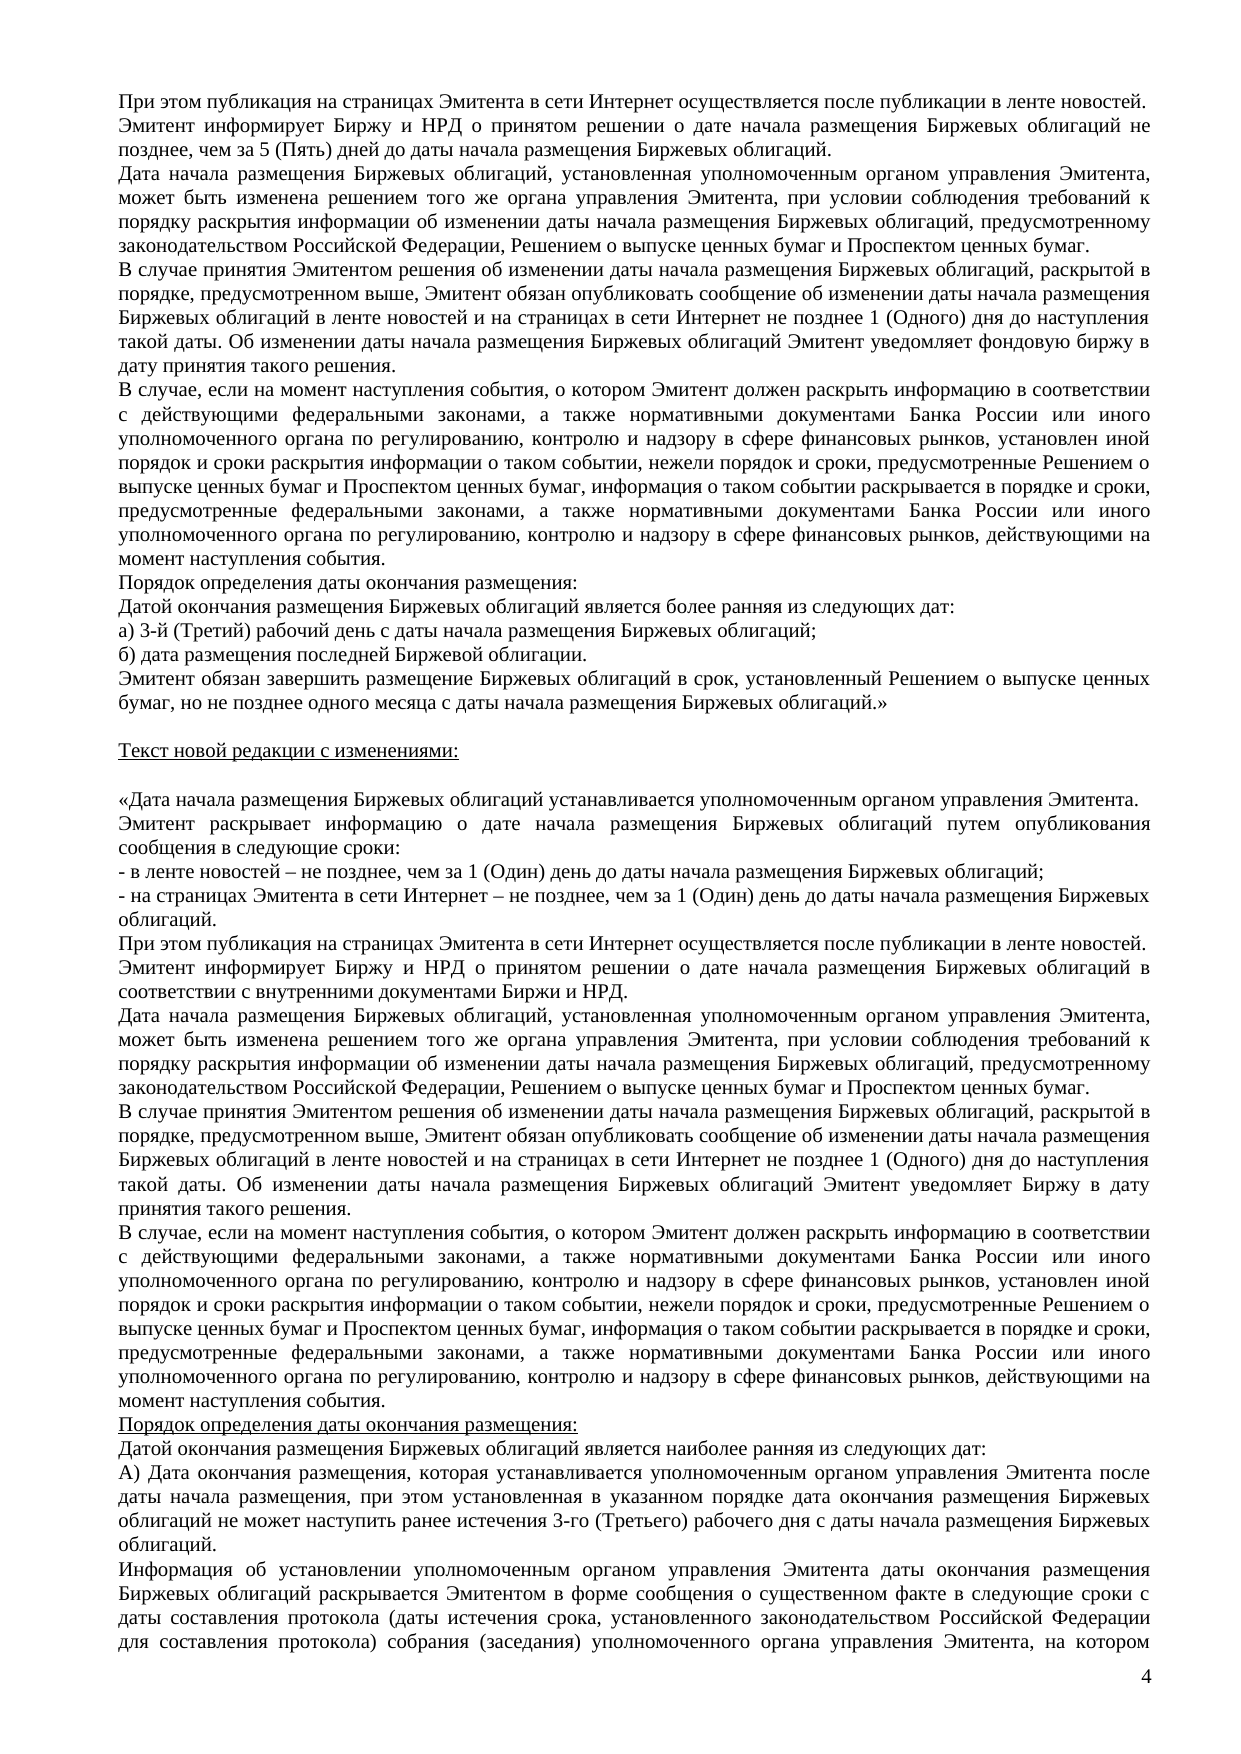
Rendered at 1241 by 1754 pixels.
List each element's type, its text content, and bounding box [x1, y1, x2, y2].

text Текст новой редакции с изменениями: [118, 738, 1152, 762]
text Порядок определения даты окончания размещения: [118, 570, 1152, 594]
text Эмитент раскрывает информацию о дате начала размещения Биржевых облигаций путем опубликования сообщения в следующие сроки: [118, 811, 1152, 859]
text Порядок определения даты окончания размещения: [118, 1412, 1152, 1436]
text В случае, если на момент наступления события, о котором Эмитент должен раскрыть информацию в соответствии с действующими федеральными законами, а также нормативными документами Банка России или иного уполномоченного органа по регулированию, контролю и надзору в сфере финансовых рынков, установлен иной порядок и сроки раскрытия информации о таком событии, нежели порядок и сроки, предусмотренные Решением о выпуске ценных бумаг и Проспектом ценных бумаг, информация о таком событии раскрывается в порядке и сроки, предусмотренные федеральными законами, а также нормативными документами Банка России или иного уполномоченного органа по регулированию, контролю и надзору в сфере финансовых рынков, действующими на момент наступления события. [118, 377, 1152, 570]
text а) 3-й (Третий) рабочий день с даты начала размещения Биржевых облигаций; [118, 618, 1152, 642]
text Дата начала размещения Биржевых облигаций, установленная уполномоченным органом управления Эмитента, может быть изменена решением того же органа управления Эмитента, при условии соблюдения требований к порядку раскрытия информации об изменении даты начала размещения Биржевых облигаций, предусмотренному законодательством Российской Федерации, Решением о выпуске ценных бумаг и Проспектом ценных бумаг. [118, 1003, 1152, 1099]
text б) дата размещения последней Биржевой облигации. [118, 642, 1152, 666]
text В случае принятия Эмитентом решения об изменении даты начала размещения Биржевых облигаций, раскрытой в порядке, предусмотренном выше, Эмитент обязан опубликовать сообщение об изменении даты начала размещения Биржевых облигаций в ленте новостей и на страницах в сети Интернет не позднее 1 (Одного) дня до наступления такой даты. Об изменении даты начала размещения Биржевых облигаций Эмитент уведомляет фондовую биржу в дату принятия такого решения. [118, 257, 1152, 377]
text Эмитент обязан завершить размещение Биржевых облигаций в срок, установленный Решением о выпуске ценных бумаг, но не позднее одного месяца с даты начала размещения Биржевых облигаций.» [118, 666, 1152, 714]
text Датой окончания размещения Биржевых облигаций является более ранняя из следующих дат: [118, 594, 1152, 618]
text При этом публикация на страницах Эмитента в сети Интернет осуществляется после публикации в ленте новостей. [118, 931, 1152, 955]
text Дата начала размещения Биржевых облигаций, установленная уполномоченным органом управления Эмитента, может быть изменена решением того же органа управления Эмитента, при условии соблюдения требований к порядку раскрытия информации об изменении даты начала размещения Биржевых облигаций, предусмотренному законодательством Российской Федерации, Решением о выпуске ценных бумаг и Проспектом ценных бумаг. [118, 161, 1152, 257]
text - на страницах Эмитента в сети Интернет – не позднее, чем за 1 (Один) день до даты начала размещения Биржевых облигаций. [118, 883, 1152, 931]
text В случае принятия Эмитентом решения об изменении даты начала размещения Биржевых облигаций, раскрытой в порядке, предусмотренном выше, Эмитент обязан опубликовать сообщение об изменении даты начала размещения Биржевых облигаций в ленте новостей и на страницах в сети Интернет не позднее 1 (Одного) дня до наступления такой даты. Об изменении даты начала размещения Биржевых облигаций Эмитент уведомляет Биржу в дату принятия такого решения. [118, 1099, 1152, 1219]
text При этом публикация на страницах Эмитента в сети Интернет осуществляется после публикации в ленте новостей. [118, 89, 1152, 113]
text - в ленте новостей – не позднее, чем за 1 (Один) день до даты начала размещения Биржевых облигаций; [118, 859, 1152, 883]
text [118, 1556, 1152, 1653]
text Эмитент информирует Биржу и НРД о принятом решении о дате начала размещения Биржевых облигаций не позднее, чем за 5 (Пять) дней до даты начала размещения Биржевых облигаций. [118, 113, 1152, 161]
text А) Дата окончания размещения, которая устанавливается уполномоченным органом управления Эмитента после даты начала размещения, при этом установленная в указанном порядке дата окончания размещения Биржевых облигаций не может наступить ранее истечения 3-го (Третьего) рабочего дня с даты начала размещения Биржевых облигаций. [118, 1460, 1152, 1556]
text «Дата начала размещения Биржевых облигаций устанавливается уполномоченным органом управления Эмитента. [118, 786, 1152, 811]
text Эмитент информирует Биржу и НРД о принятом решении о дате начала размещения Биржевых облигаций в соответствии с внутренними документами Биржи и НРД. [118, 955, 1152, 1003]
text Датой окончания размещения Биржевых облигаций является наиболее ранняя из следующих дат: [118, 1436, 1152, 1460]
text В случае, если на момент наступления события, о котором Эмитент должен раскрыть информацию в соответствии с действующими федеральными законами, а также нормативными документами Банка России или иного уполномоченного органа по регулированию, контролю и надзору в сфере финансовых рынков, установлен иной порядок и сроки раскрытия информации о таком событии, нежели порядок и сроки, предусмотренные Решением о выпуске ценных бумаг и Проспектом ценных бумаг, информация о таком событии раскрывается в порядке и сроки, предусмотренные федеральными законами, а также нормативными документами Банка России или иного уполномоченного органа по регулированию, контролю и надзору в сфере финансовых рынков, действующими на момент наступления события. [118, 1219, 1152, 1412]
